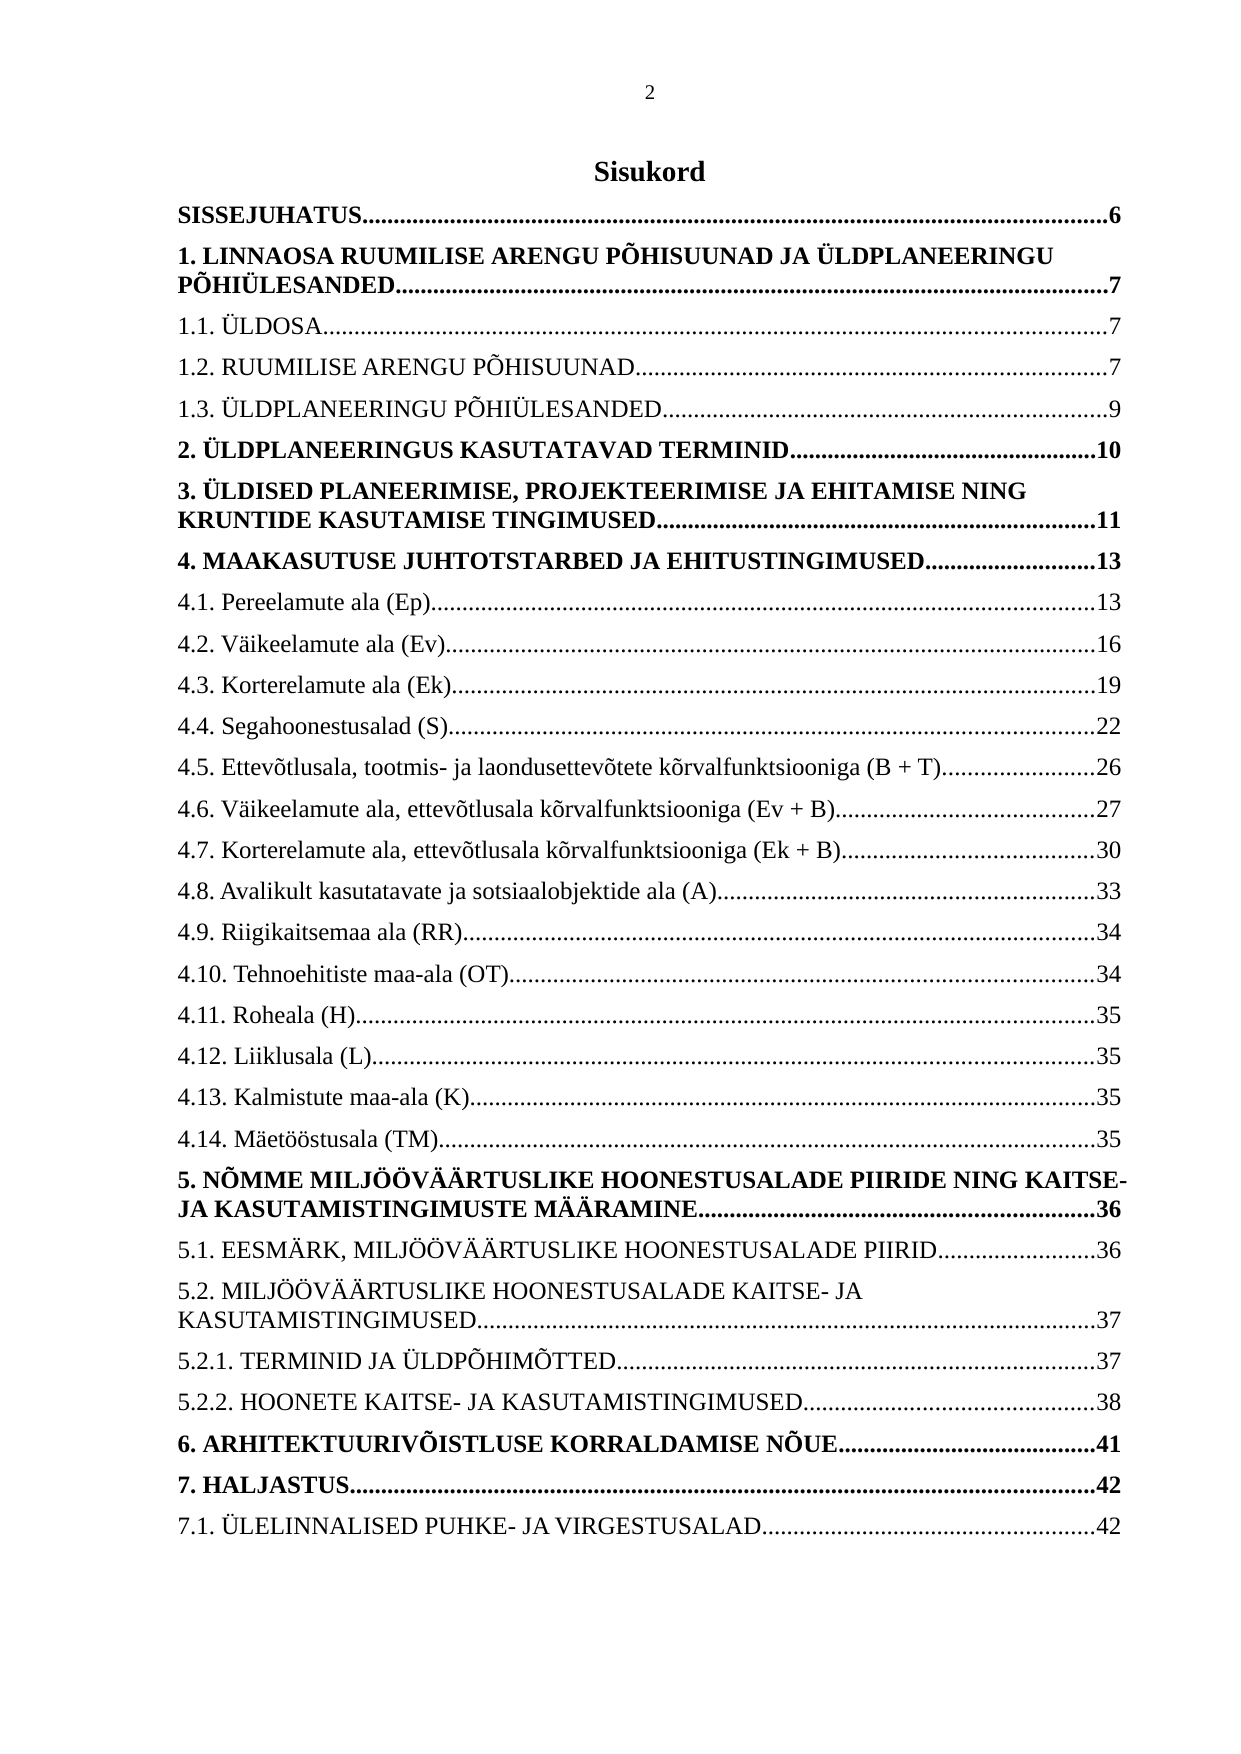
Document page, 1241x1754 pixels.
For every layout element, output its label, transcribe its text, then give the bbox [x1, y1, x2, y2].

text 5.2. MILJÖÖVÄÄRTUSLIKE HOONESTUSALADE KAITSE- JA KASUTAMISTINGIMUSED 37 [177, 1276, 1122, 1334]
text 4.11. Roheala (H) 35 [177, 1000, 1122, 1029]
text 7.1. ÜLELINNALISED PUHKE- JA VIRGESTUSALAD 42 [177, 1511, 1122, 1540]
text 4.14. Mäetööstusala (TM) 35 [177, 1124, 1122, 1152]
text 1. LINNAOSA RUUMILISE ARENGU PÕHISUUNAD JA ÜLDPLANEERINGU PÕHIÜLESANDED 7 [177, 241, 1139, 299]
text 3. ÜLDISED PLANEERIMISE, PROJEKTEERIMISE JA EHITAMISE NING KRUNTIDE KASUTAMISE TINGIMUSED 11 [177, 476, 1139, 534]
text Sisukord [177, 154, 1122, 187]
text 4.5. Ettevõtlusala, tootmis- ja laondusettevõtete kõrvalfunktsiooniga (B + T) 26 [177, 752, 1122, 781]
text 4.12. Liiklusala (L) 35 [177, 1041, 1122, 1070]
text 4.1. Pereelamute ala (Ep) 13 [177, 587, 1122, 616]
text 4.13. Kalmistute maa-ala (K) 35 [177, 1082, 1122, 1111]
text 5.2.2. HOONETE KAITSE- JA KASUTAMISTINGIMUSED 38 [177, 1387, 1122, 1416]
text 1.3. ÜLDPLANEERINGU PÕHIÜLESANDED 9 [177, 394, 1122, 422]
text 4.2. Väikeelamute ala (Ev) 16 [177, 629, 1122, 657]
text 1.1. ÜLDOSA 7 [177, 311, 1122, 340]
text 6. ARHITEKTUURIVÕISTLUSE KORRALDAMISE NÕUE 41 [177, 1429, 1139, 1457]
text 5.2.1. TERMINID JA ÜLDPÕHIMÕTTED 37 [177, 1346, 1122, 1375]
text 2. ÜLDPLANEERINGUS KASUTATAVAD TERMINID 10 [177, 435, 1139, 464]
text 4.9. Riigikaitsemaa ala (RR) 34 [177, 917, 1122, 946]
text 4.6. Väikeelamute ala, ettevõtlusala kõrvalfunktsiooniga (Ev + B) 27 [177, 794, 1122, 822]
text 4. MAAKASUTUSE JUHTOTSTARBED JA EHITUSTINGIMUSED 13 [177, 546, 1139, 575]
text 4.3. Korterelamute ala (Ek) 19 [177, 670, 1122, 699]
text 4.4. Segahoonestusalad (S) 22 [177, 711, 1122, 740]
text SISSEJUHATUS 6 [177, 200, 1139, 229]
text 5.1. EESMÄRK, MILJÖÖVÄÄRTUSLIKE HOONESTUSALADE PIIRID 36 [177, 1235, 1122, 1264]
text 4.8. Avalikult kasutatavate ja sotsiaalobjektide ala (A) 33 [177, 876, 1122, 905]
text 7. HALJASTUS 42 [177, 1470, 1139, 1499]
text 1.2. RUUMILISE ARENGU PÕHISUUNAD 7 [177, 352, 1122, 381]
text 5. NÕMME MILJÖÖVÄÄRTUSLIKE HOONESTUSALADE PIIRIDE NING KAITSE- JA KASUTAMISTINGIMUSTE MÄÄRAMINE 36 [177, 1165, 1139, 1222]
text 4.7. Korterelamute ala, ettevõtlusala kõrvalfunktsiooniga (Ek + B) 30 [177, 835, 1122, 864]
text 4.10. Tehnoehitiste maa-ala (OT) 34 [177, 959, 1122, 987]
